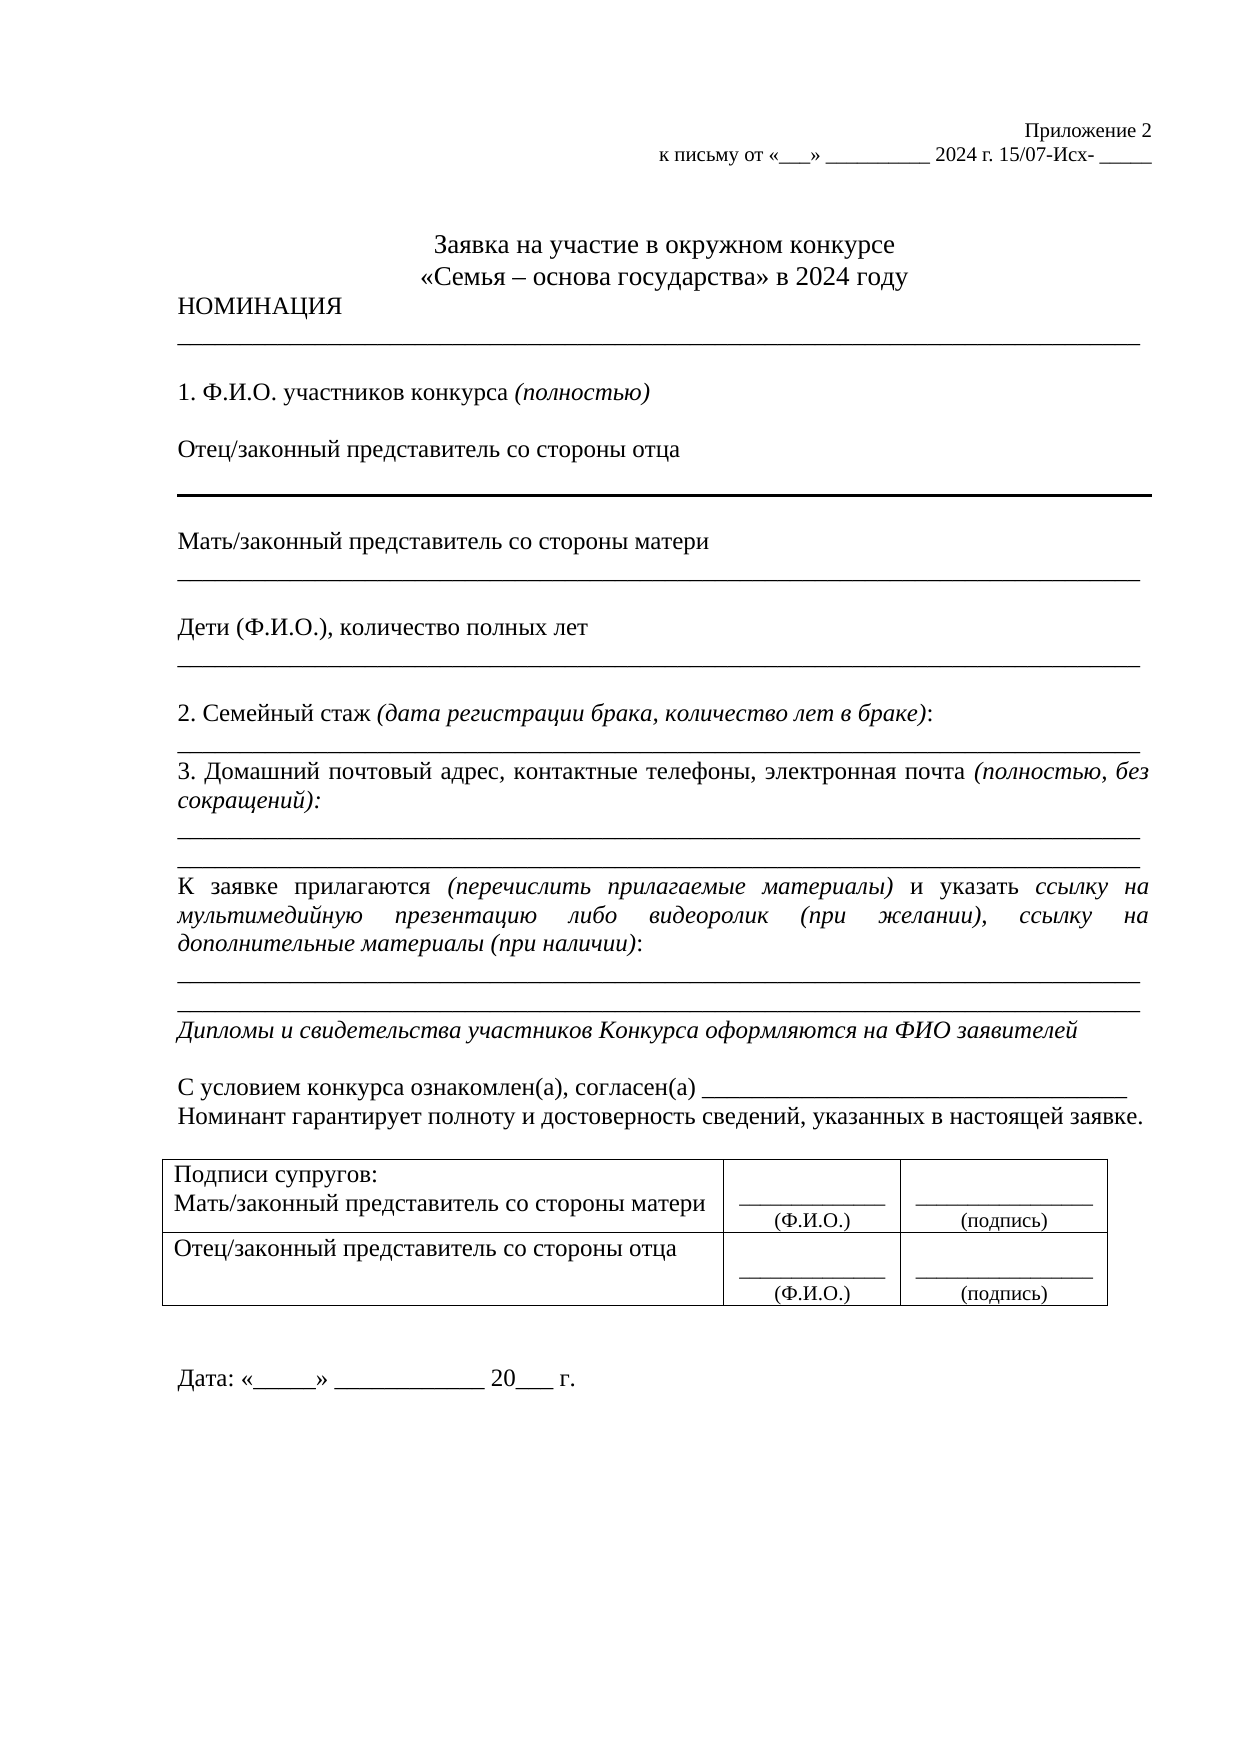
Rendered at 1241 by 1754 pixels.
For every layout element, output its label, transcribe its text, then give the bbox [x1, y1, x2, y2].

text Приложение 2 [177, 118, 1152, 142]
text Дети (Ф.И.О.), количество полных лет _____________________________________________________________________________ [177, 612, 1152, 670]
text Дипломы и свидетельства участников Конкурса оформляются на ФИО заявителей [177, 1015, 1152, 1043]
text 3. Домашний почтовый адрес, контактные телефоны, электронная почта (полностью, без сокращений): [177, 756, 1152, 813]
table_header ______________ (Ф.И.О.) [724, 1160, 900, 1232]
text Номинант гарантирует полноту и достоверность сведений, указанных в настоящей заявке. [177, 1101, 1152, 1130]
text _____________________________________________________________________________ [177, 727, 1152, 756]
text Дата: «_____» ____________ 20___ г. [177, 1363, 1152, 1392]
text С условием конкурса ознакомлен(а), согласен(а) __________________________________ [177, 1072, 1152, 1101]
text __________________________________________________________________________________________________________________________________________________________ [177, 957, 1152, 1015]
text Отец/законный представитель со стороны отца [177, 434, 1152, 463]
text Номинация _____________________________________________________________________________ [177, 291, 1152, 348]
text 2. Семейный стаж (дата регистрации брака, количество лет в браке): [177, 698, 1152, 727]
text Мать/законный представитель со стороны матери _____________________________________________________________________________ [177, 526, 1152, 583]
table_header _________________ (подпись) [901, 1160, 1107, 1232]
table_cell _________________ (подпись) [901, 1233, 1107, 1305]
table_cell ______________ (Ф.И.О.) [724, 1233, 900, 1305]
table_cell Отец/законный представитель со стороны отца [163, 1233, 723, 1305]
text к письму от «___» __________ 2024 г. 15/07-Исх- _____ [177, 142, 1152, 166]
text __________________________________________________________________________________________________________________________________________________________ [177, 813, 1152, 871]
text 1. Ф.И.О. участников конкурса (полностью) [177, 377, 1152, 406]
text «Семья – основа государства» в 2024 году [177, 260, 1152, 291]
text К заявке прилагаются (перечислить прилагаемые материалы) и указать ссылку на мультимедийную презентацию либо видеоролик (при желании), ссылку на дополнительные материалы (при наличии): [177, 871, 1152, 957]
text Заявка на участие в окружном конкурсе [177, 228, 1152, 260]
table_header Подписи супругов: Мать/законный представитель со стороны матери [163, 1160, 723, 1232]
